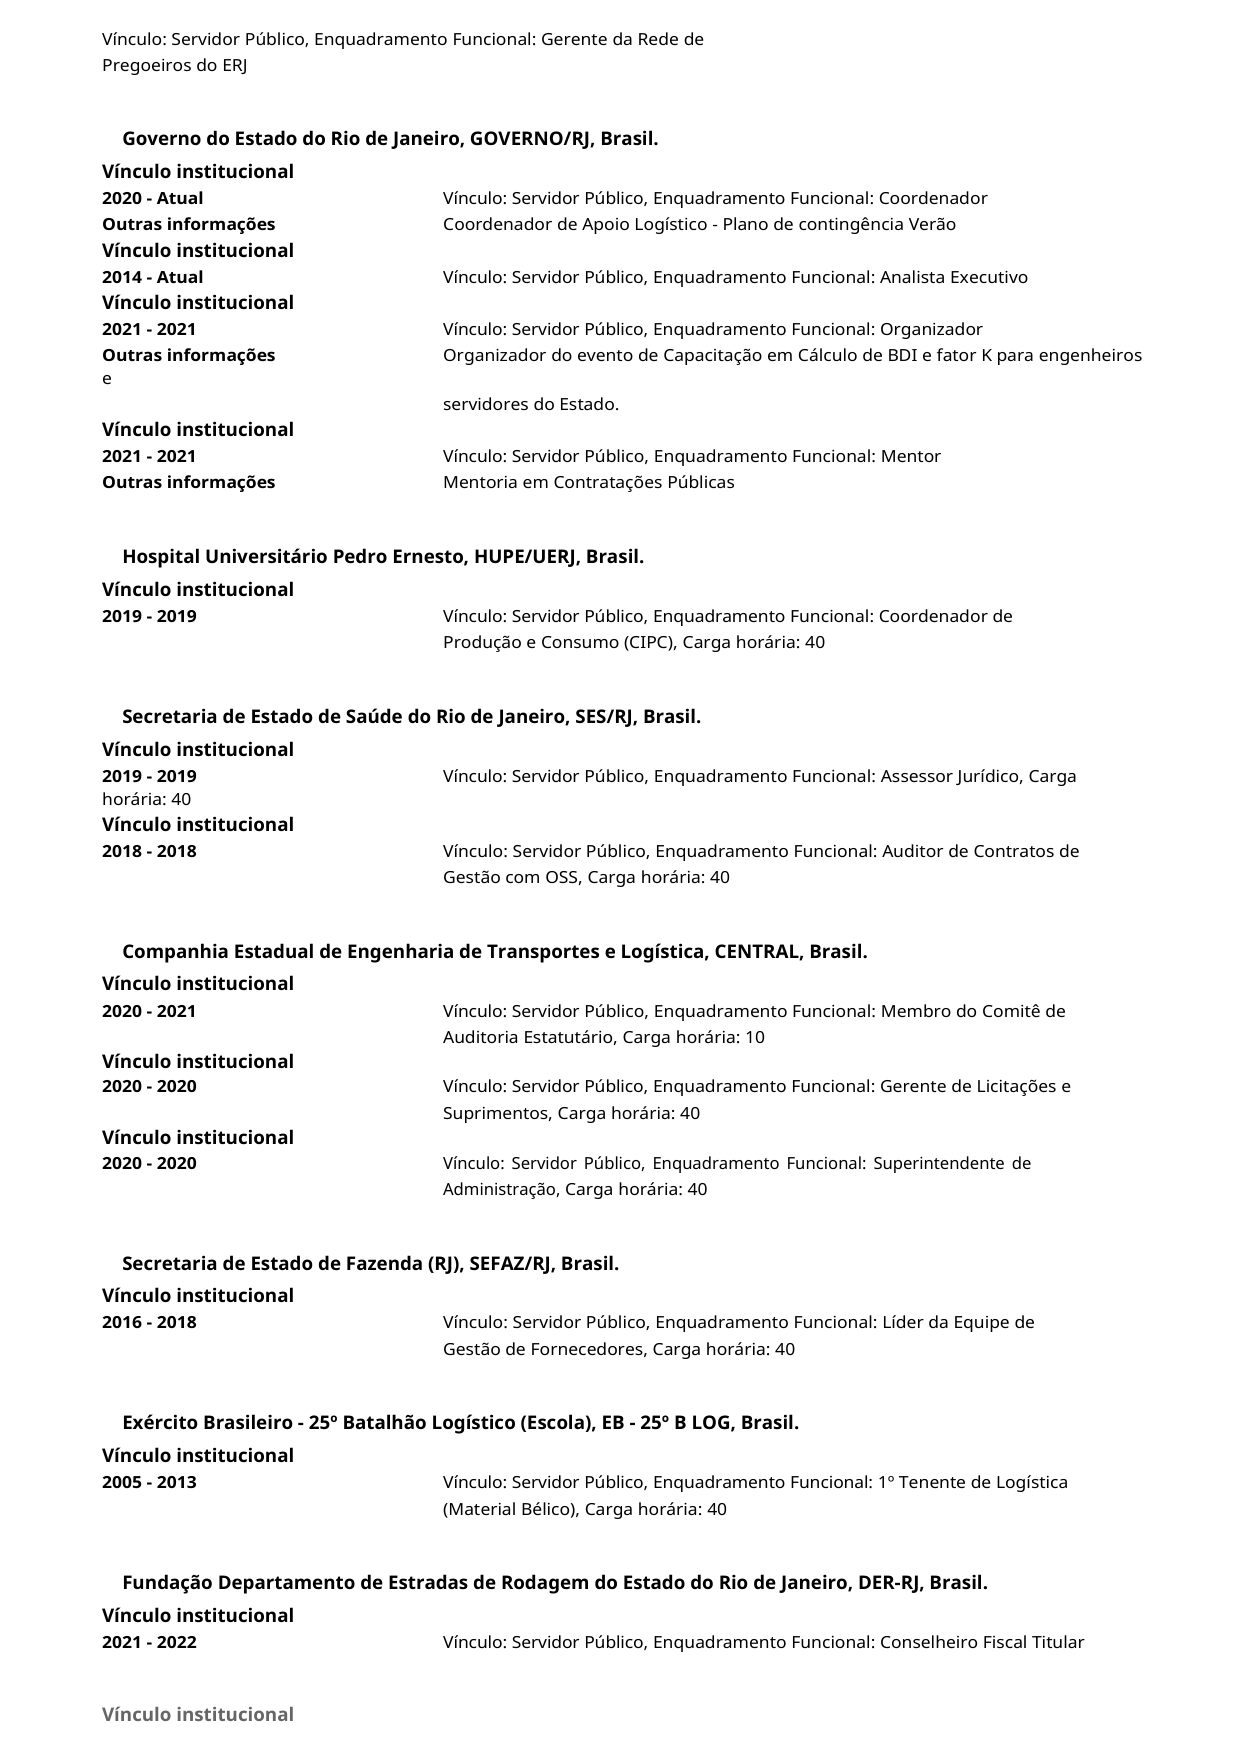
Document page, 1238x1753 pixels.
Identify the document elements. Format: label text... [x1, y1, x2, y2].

text 2014 - Atual Vínculo: Servidor Público, Enquadramento Funcional: Analista Executivo [102, 265, 1146, 288]
subtitle Companhia Estadual de Engenharia de Transportes e Logística, CENTRAL, Brasil. Vínculo institucional [102, 932, 879, 996]
text Outras informações Coordenador de Apoio Logístico - Plano de contingência Verão [102, 213, 1146, 236]
subtitle Exército Brasileiro - 25º Batalhão Logístico (Escola), EB - 25º B LOG, Brasil. Vínculo institucional [102, 1403, 833, 1467]
subtitle Governo do Estado do Rio de Janeiro, GOVERNO/RJ, Brasil. Vínculo institucional [102, 119, 680, 183]
subtitle Secretaria de Estado de Saúde do Rio de Janeiro, SES/RJ, Brasil. Vínculo institucional [102, 697, 729, 761]
subtitle Vínculo institucional [102, 1127, 1146, 1148]
subtitle Vínculo institucional [102, 811, 1146, 837]
text Vínculo: Servidor Público, Enquadramento Funcional: Gerente da Rede de Pregoeiros do ERJ [102, 27, 770, 76]
text 2005 - 2013 Vínculo: Servidor Público, Enquadramento Funcional: 1º Tenente de Logística (Material Bélico), Carga horária: 40 [102, 1471, 1100, 1520]
subtitle Fundação Departamento de Estradas de Rodagem do Estado do Rio de Janeiro, DER-RJ, Brasil. Vínculo institucional [102, 1563, 1012, 1627]
text 2016 - 2018 Vínculo: Servidor Público, Enquadramento Funcional: Líder da Equipe de Gestão de Fornecedores, Carga horária: 40 [102, 1311, 1073, 1360]
subtitle Hospital Universitário Pedro Ernesto, HUPE/UERJ, Brasil. Vínculo institucional [102, 537, 659, 601]
subtitle Vínculo institucional [102, 237, 1146, 262]
text 2019 - 2019 Vínculo: Servidor Público, Enquadramento Funcional: Coordenador de Produção e Consumo (CIPC), Carga horária: 40 [102, 605, 1061, 654]
subtitle Vínculo institucional [102, 289, 1146, 315]
text 2020 - 2020 Vínculo: Servidor Público, Enquadramento Funcional: Superintendente de Administração, Carga horária: 40 [102, 1151, 1115, 1200]
text servidores do Estado. [443, 393, 1146, 415]
subtitle Vínculo institucional [102, 417, 1146, 442]
text 2018 - 2018 Vínculo: Servidor Público, Enquadramento Funcional: Auditor de Contratos de Gestão com OSS, Carga horária: 40 [102, 840, 1125, 889]
subtitle Vínculo institucional [102, 1052, 1146, 1073]
text 2019 - 2019 Vínculo: Servidor Público, Enquadramento Funcional: Assessor Jurídico, Carga horária: 40 [102, 765, 1146, 810]
text Outras informações Mentoria em Contratações Públicas [102, 471, 1146, 494]
subtitle Secretaria de Estado de Fazenda (RJ), SEFAZ/RJ, Brasil. Vínculo institucional [102, 1243, 650, 1308]
text 2021 - 2022 Vínculo: Servidor Público, Enquadramento Funcional: Conselheiro Fiscal Titular [102, 1631, 1146, 1653]
text 2020 - 2020 Vínculo: Servidor Público, Enquadramento Funcional: Gerente de Licitações e Suprimentos, Carga horária: 40 [102, 1075, 1132, 1124]
text Outras informações Organizador do evento de Capacitação em Cálculo de BDI e fator K para engenheiros e [102, 344, 1146, 389]
text 2021 - 2021 Vínculo: Servidor Público, Enquadramento Funcional: Mentor [102, 445, 1146, 468]
text 2020 - 2021 Vínculo: Servidor Público, Enquadramento Funcional: Membro do Comitê de Auditoria Estatutário, Carga horária: 10 [102, 999, 1091, 1048]
text 2020 - Atual Vínculo: Servidor Público, Enquadramento Funcional: Coordenador [102, 187, 1146, 210]
text 2021 - 2021 Vínculo: Servidor Público, Enquadramento Funcional: Organizador [102, 318, 1146, 341]
